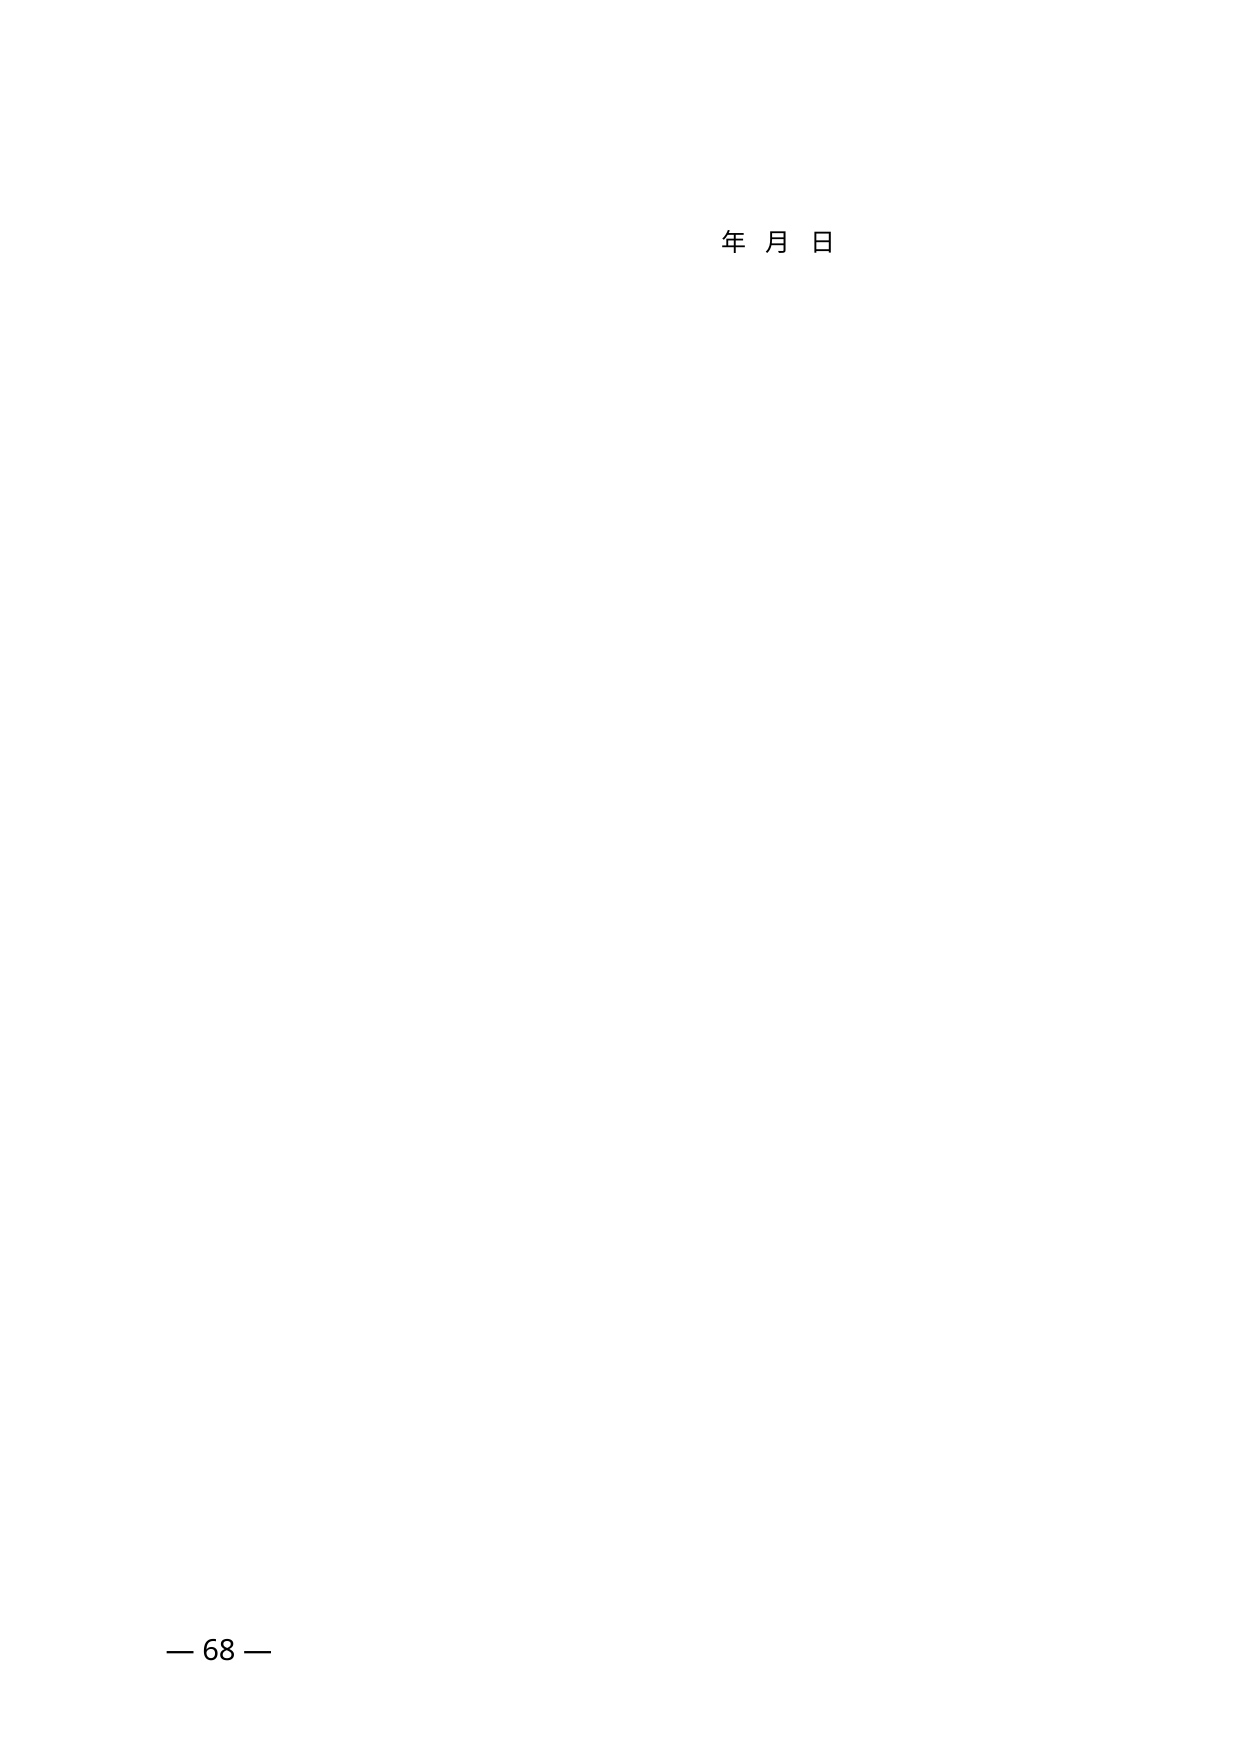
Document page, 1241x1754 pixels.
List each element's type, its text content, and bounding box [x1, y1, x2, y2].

text 年 月 日 [165, 208, 1087, 273]
